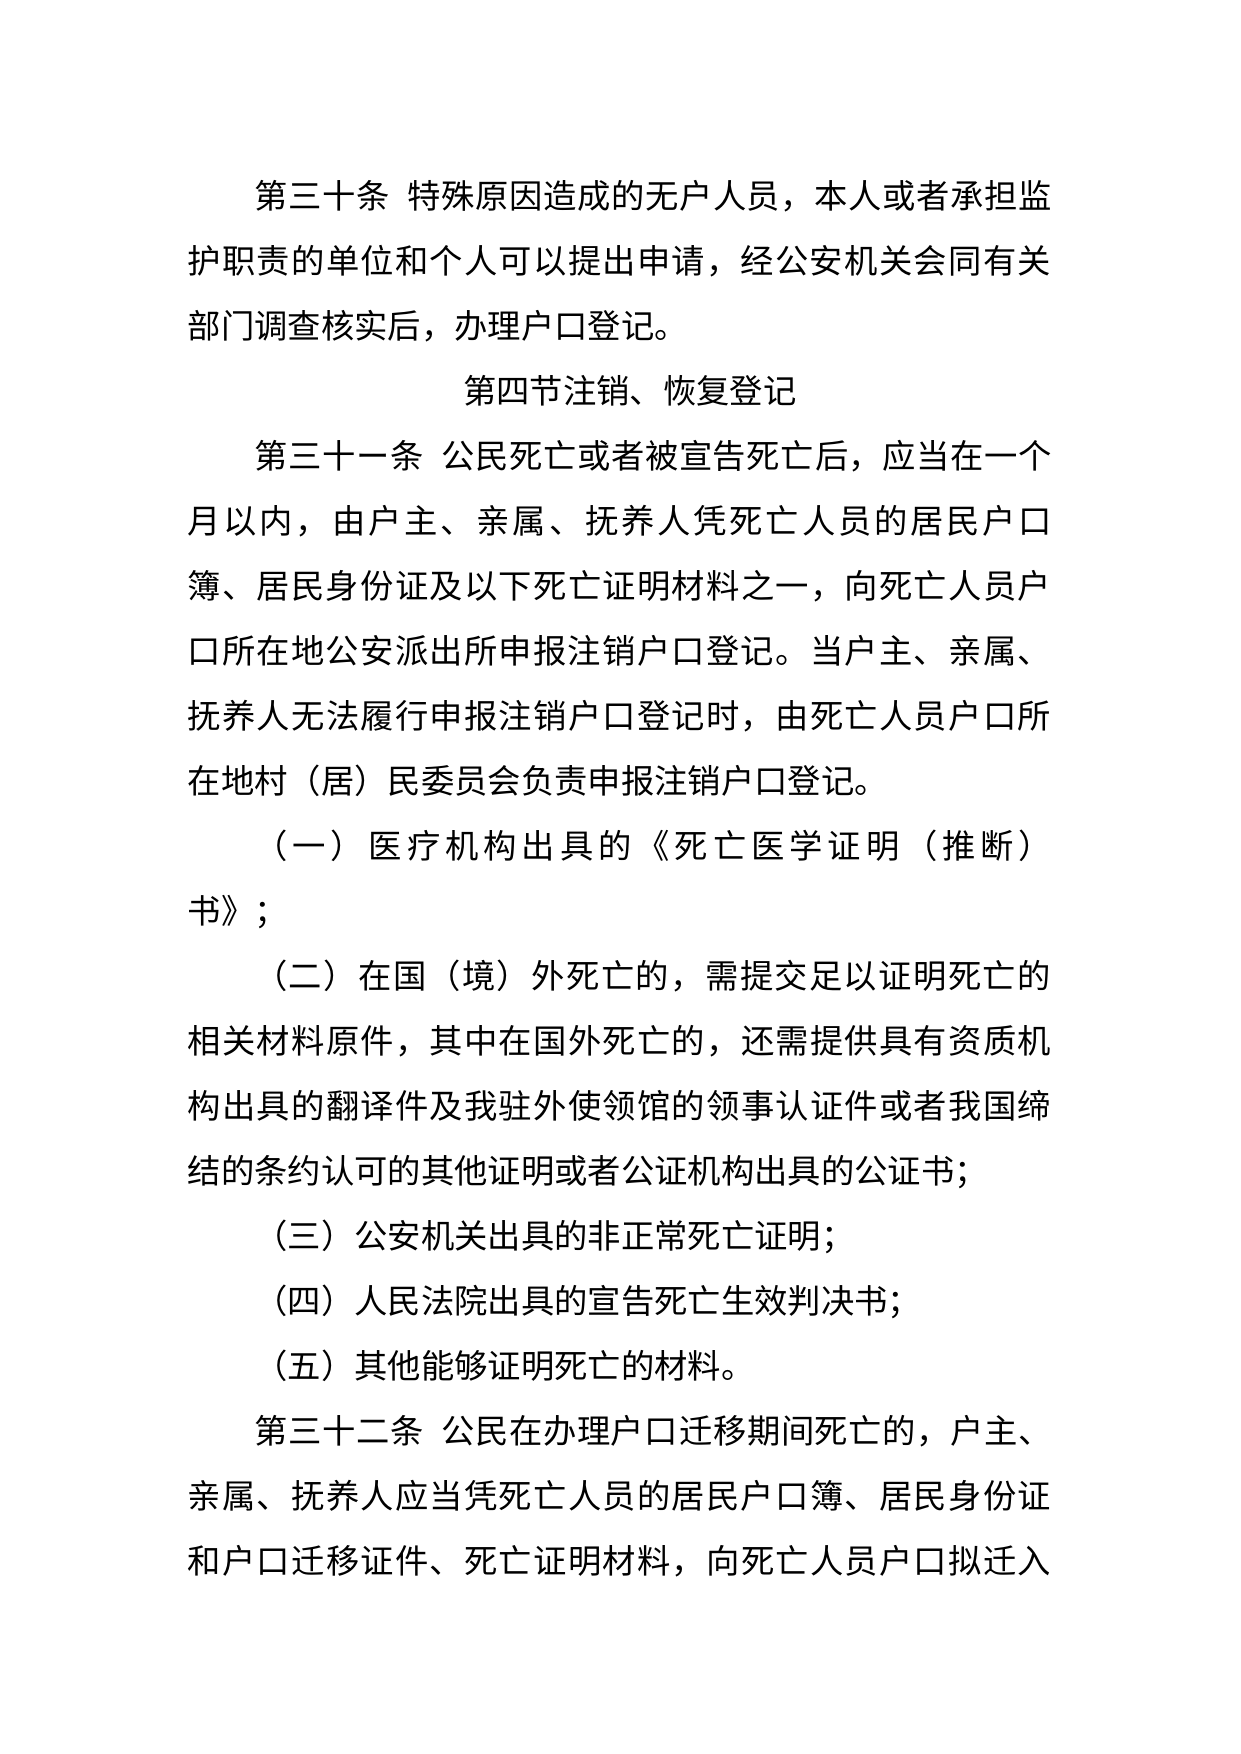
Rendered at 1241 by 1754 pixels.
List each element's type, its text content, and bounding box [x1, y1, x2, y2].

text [187, 1397, 1053, 1592]
text （三）公安机关出具的非正常死亡证明； [187, 1202, 1053, 1267]
text 第四节注销、恢复登记 [187, 357, 1053, 422]
text （二）在国（境）外死亡的，需提交足以证明死亡的相关材料原件，其中在国外死亡的，还需提供具有资质机构出具的翻译件及我驻外使领馆的领事认证件或者我国缔结的条约认可的其他证明或者公证机构出具的公证书； [187, 942, 1053, 1202]
text 第三十条 特殊原因造成的无户人员，本人或者承担监护职责的单位和个人可以提出申请，经公安机关会同有关部门调查核实后，办理户口登记。 [187, 162, 1053, 357]
text （五）其他能够证明死亡的材料。 [187, 1332, 1053, 1397]
text （四）人民法院出具的宣告死亡生效判决书； [187, 1267, 1053, 1332]
text （一）医疗机构出具的《死亡医学证明（推断）书》； [187, 812, 1053, 942]
text 第三十ー条 公民死亡或者被宣告死亡后，应当在一个月以内，由户主、亲属、抚养人凭死亡人员的居民户口簿、居民身份证及以下死亡证明材料之一，向死亡人员户口所在地公安派出所申报注销户口登记。当户主、亲属、抚养人无法履行申报注销户口登记时，由死亡人员户口所在地村（居）民委员会负责申报注销户口登记。 [187, 422, 1053, 812]
